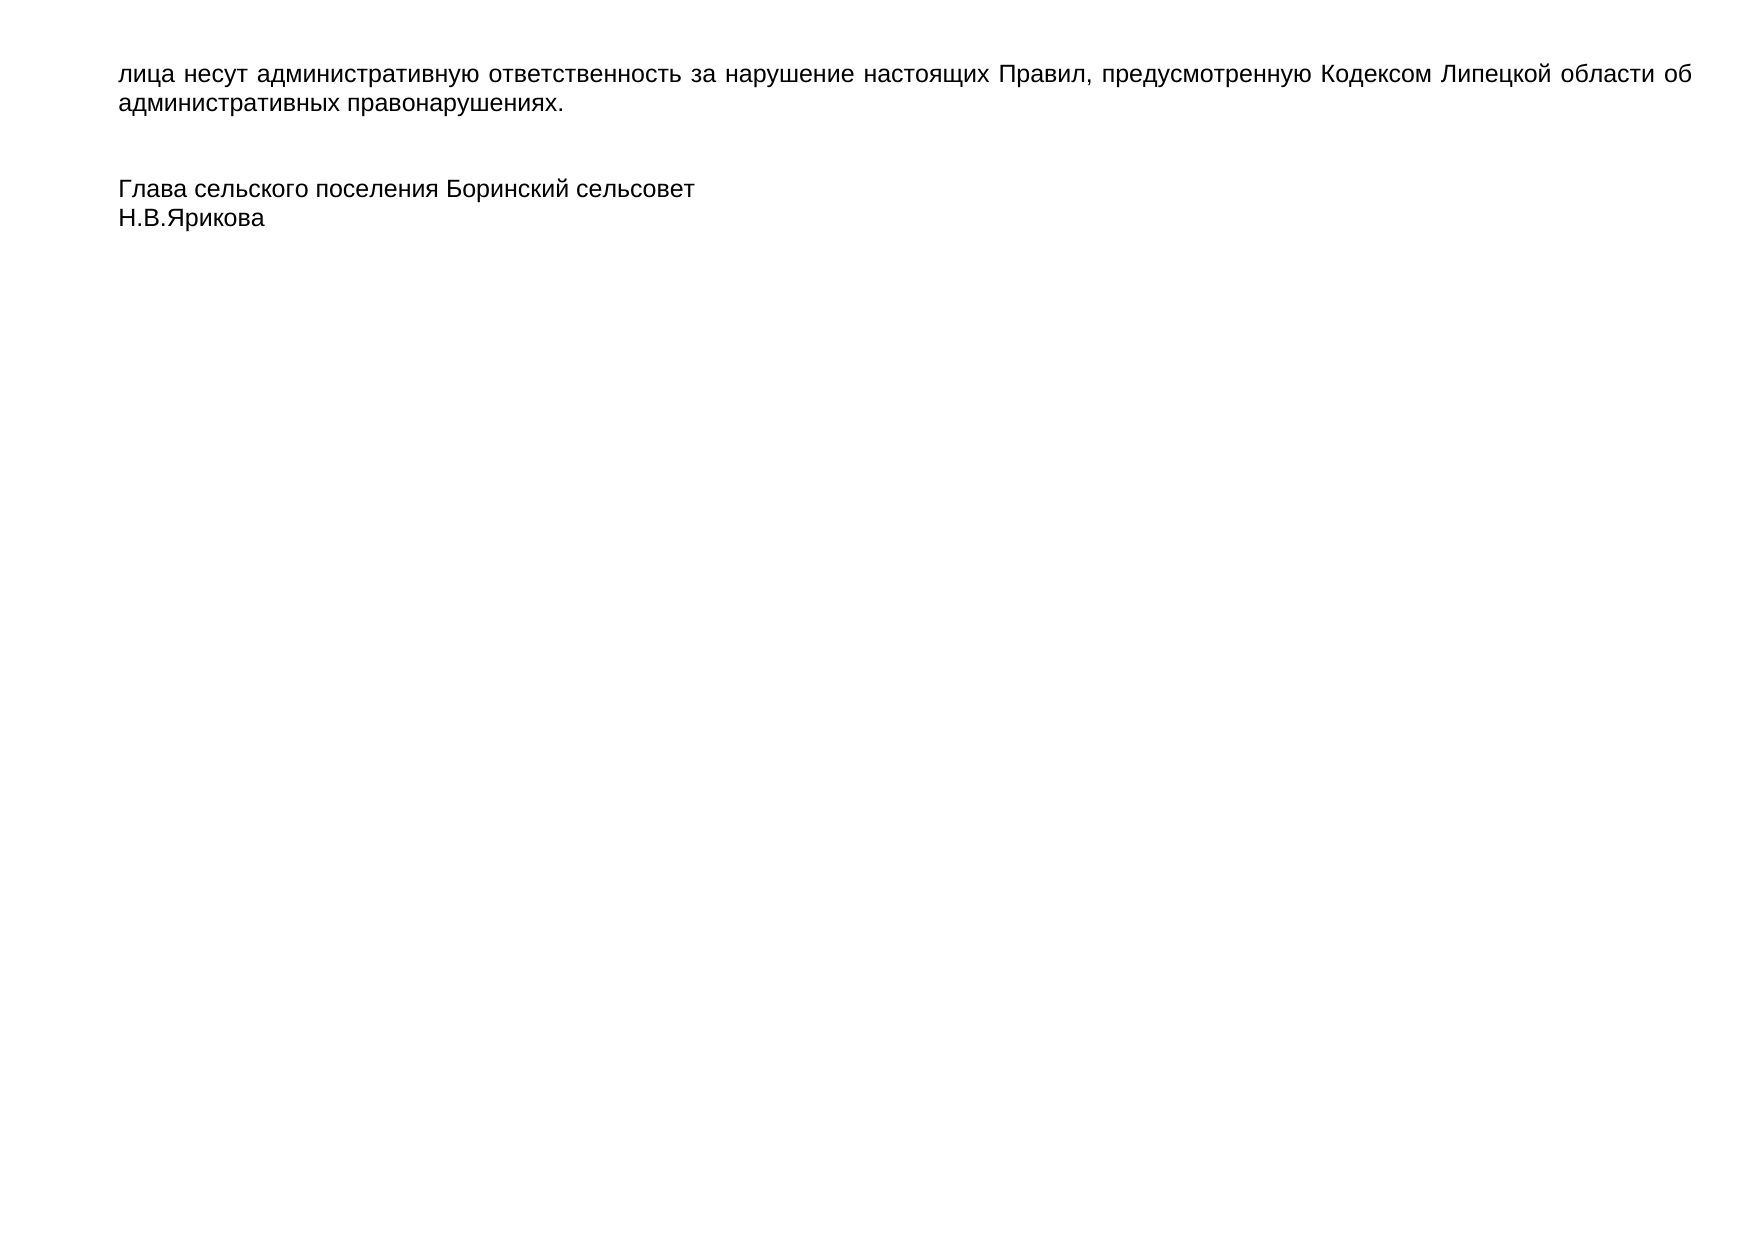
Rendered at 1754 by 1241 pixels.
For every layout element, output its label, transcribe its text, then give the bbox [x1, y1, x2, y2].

text Н.В.Ярикова [118, 203, 1695, 232]
text Глава сельского поселения Боринский сельсовет [118, 174, 1695, 203]
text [118, 59, 1695, 117]
